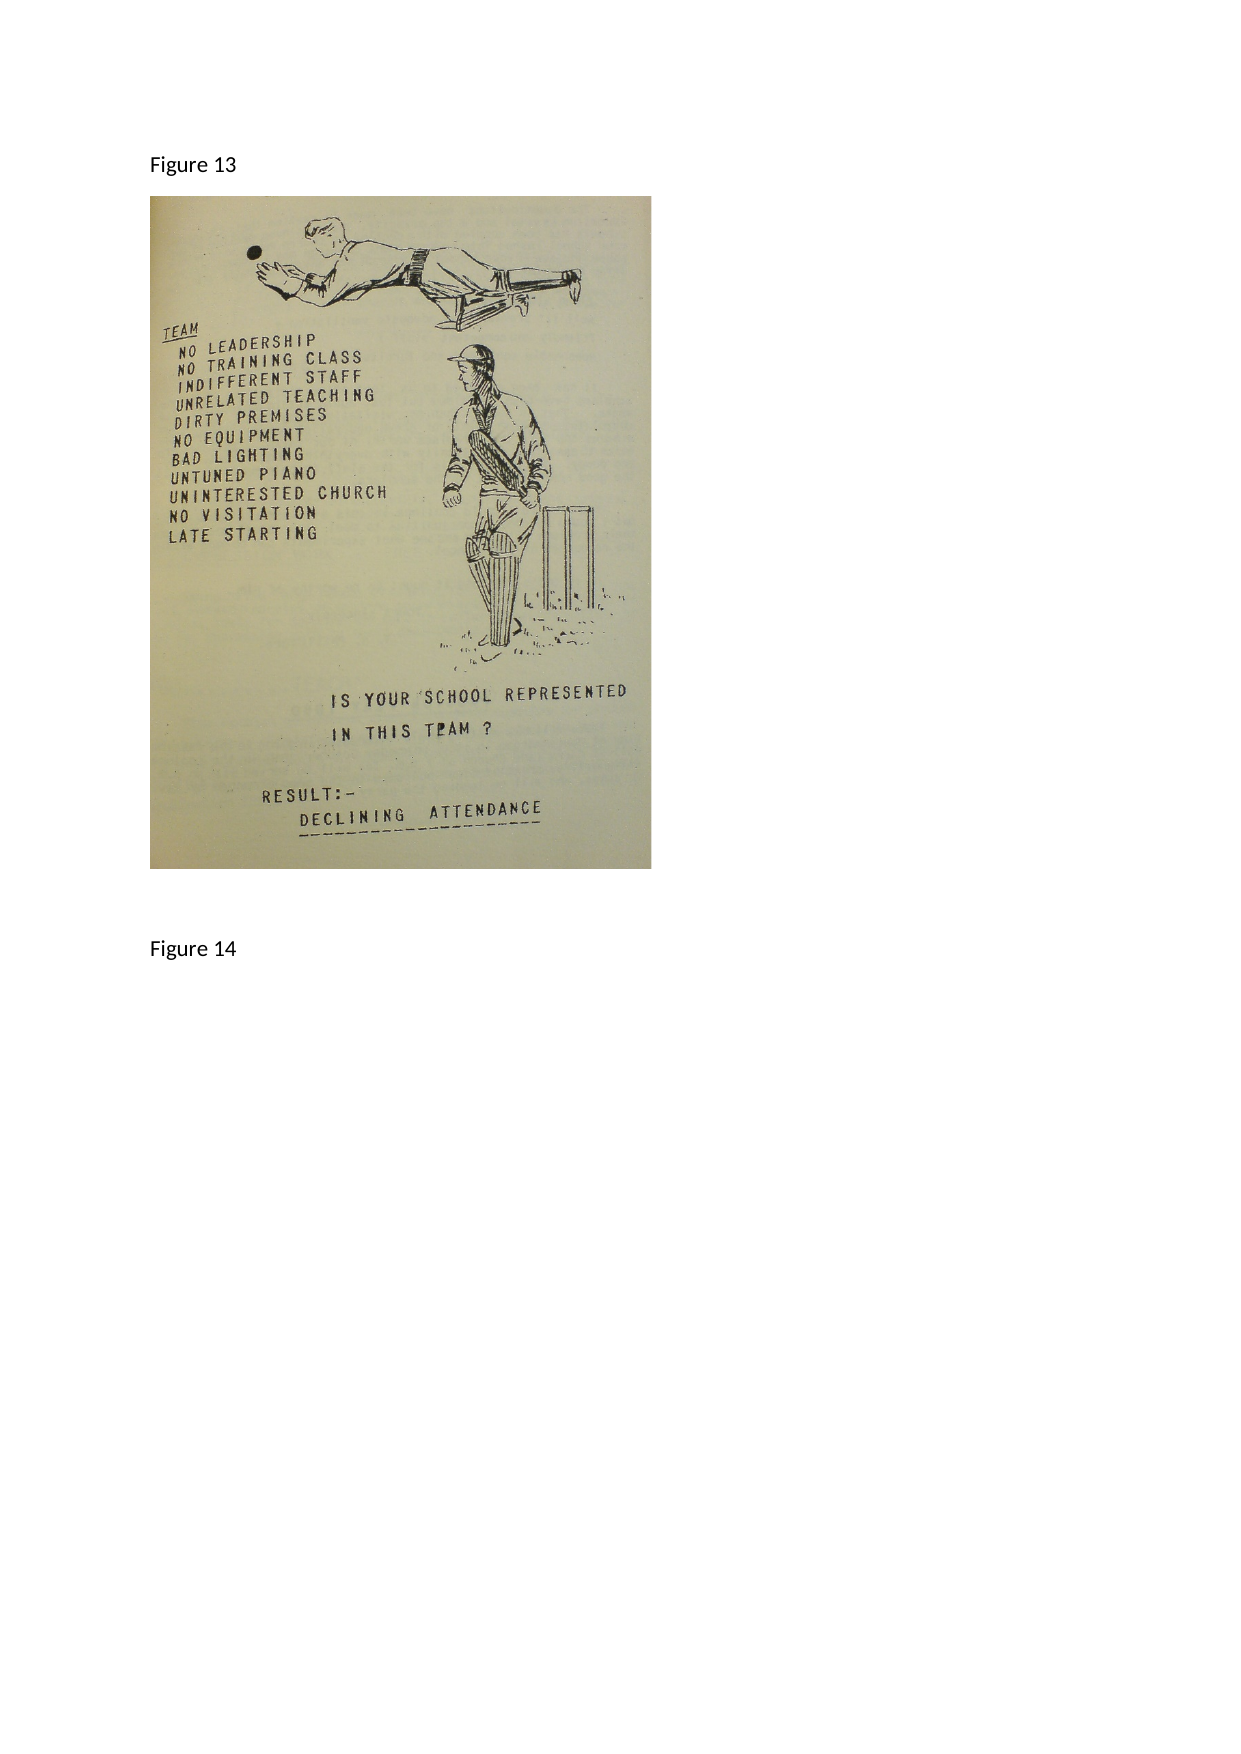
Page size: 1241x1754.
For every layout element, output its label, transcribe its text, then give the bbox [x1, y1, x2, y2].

picture [150, 196, 652, 869]
text Figure 13 [150, 150, 1090, 178]
text Figure 14 [150, 934, 1090, 962]
